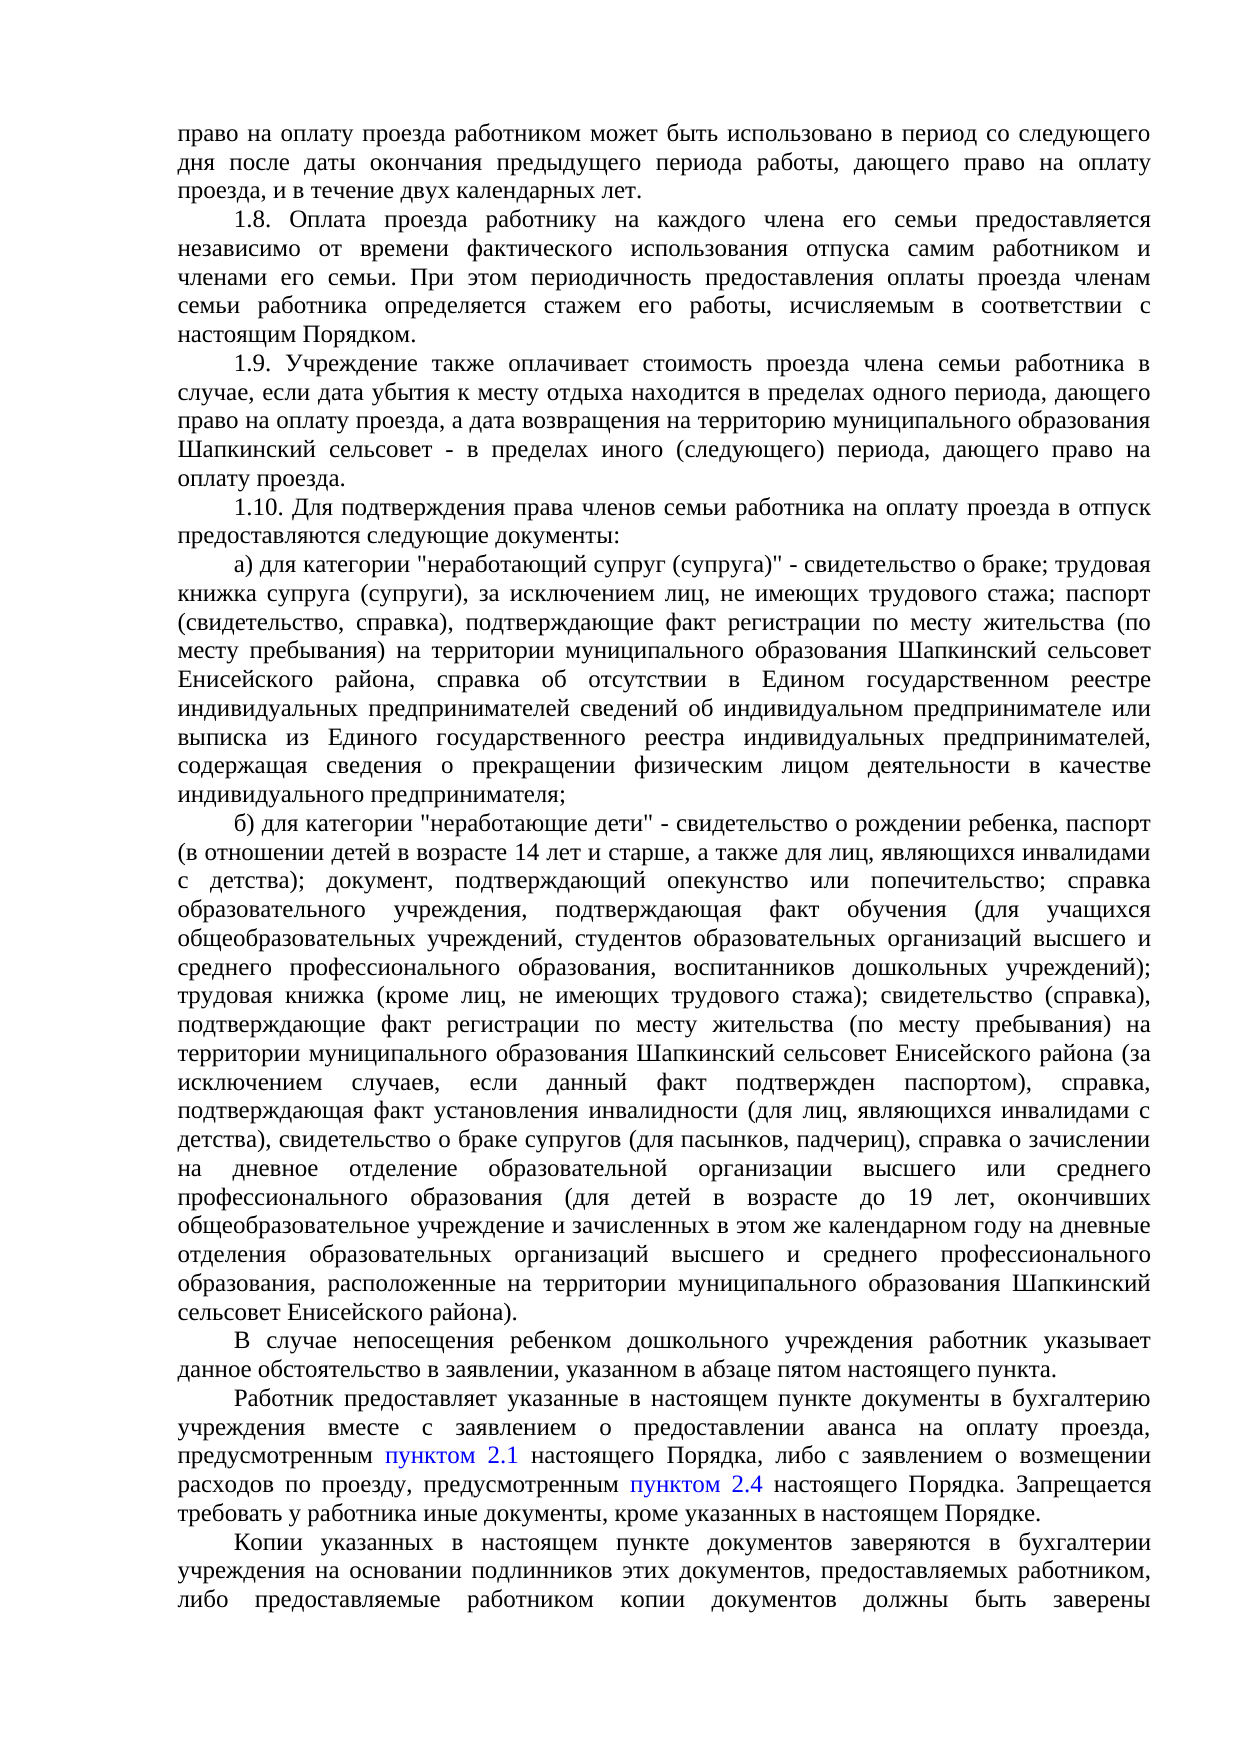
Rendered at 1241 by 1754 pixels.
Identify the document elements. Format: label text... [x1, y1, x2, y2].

text б) для категории "неработающие дети" - свидетельство о рождении ребенка, паспорт (в отношении детей в возрасте 14 лет и старше, а также для лиц, являющихся инвалидами с детства); документ, подтверждающий опекунство или попечительство; справка образовательного учреждения, подтверждающая факт обучения (для учащихся общеобразовательных учреждений, студентов образовательных организаций высшего и среднего профессионального образования, воспитанников дошкольных учреждений); трудовая книжка (кроме лиц, не имеющих трудового стажа); свидетельство (справка), подтверждающие факт регистрации по месту жительства (по месту пребывания) на территории муниципального образования Шапкинский сельсовет Енисейского района (за исключением случаев, если данный факт подтвержден паспортом), справка, подтверждающая факт установления инвалидности (для лиц, являющихся инвалидами с детства), свидетельство о браке супругов (для пасынков, падчериц), справка о зачислении на дневное отделение образовательной организации высшего или среднего профессионального образования (для детей в возрасте до 19 лет, окончивших общеобразовательное учреждение и зачисленных в этом же календарном году на дневные отделения образовательных организаций высшего и среднего профессионального образования, расположенные на территории муниципального образования Шапкинский сельсовет Енисейского района). [177, 808, 1152, 1326]
text а) для категории "неработающий супруг (супруга)" - свидетельство о браке; трудовая книжка супруга (супруги), за исключением лиц, не имеющих трудового стажа; паспорт (свидетельство, справка), подтверждающие факт регистрации по месту жительства (по месту пребывания) на территории муниципального образования Шапкинский сельсовет Енисейского района, справка об отсутствии в Едином государственном реестре индивидуальных предпринимателей сведений об индивидуальном предпринимателе или выписка из Единого государственного реестра индивидуальных предпринимателей, содержащая сведения о прекращении физическим лицом деятельности в качестве индивидуального предпринимателя; [177, 549, 1152, 808]
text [177, 1527, 1152, 1613]
text 1.8. Оплата проезда работнику на каждого члена его семьи предоставляется независимо от времени фактического использования отпуска самим работником и членами его семьи. При этом периодичность предоставления оплаты проезда членам семьи работника определяется стажем его работы, исчисляемым в соответствии с настоящим Порядком. [177, 204, 1152, 348]
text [177, 118, 1152, 204]
text 1.9. Учреждение также оплачивает стоимость проезда члена семьи работника в случае, если дата убытия к месту отдыха находится в пределах одного периода, дающего право на оплату проезда, а дата возвращения на территорию муниципального образования Шапкинский сельсовет - в пределах иного (следующего) периода, дающего право на оплату проезда. [177, 348, 1152, 492]
text В случае непосещения ребенком дошкольного учреждения работник указывает данное обстоятельство в заявлении, указанном в абзаце пятом настоящего пункта. [177, 1326, 1152, 1383]
text 1.10. Для подтверждения права членов семьи работника на оплату проезда в отпуск предоставляются следующие документы: [177, 492, 1152, 549]
text Работник предоставляет указанные в настоящем пункте документы в бухгалтерию учреждения вместе с заявлением о предоставлении аванса на оплату проезда, предусмотренным пунктом 2.1 настоящего Порядка, либо с заявлением о возмещении расходов по проезду, предусмотренным пунктом 2.4 настоящего Порядка. Запрещается требовать у работника иные документы, кроме указанных в настоящем Порядке. [177, 1383, 1152, 1527]
